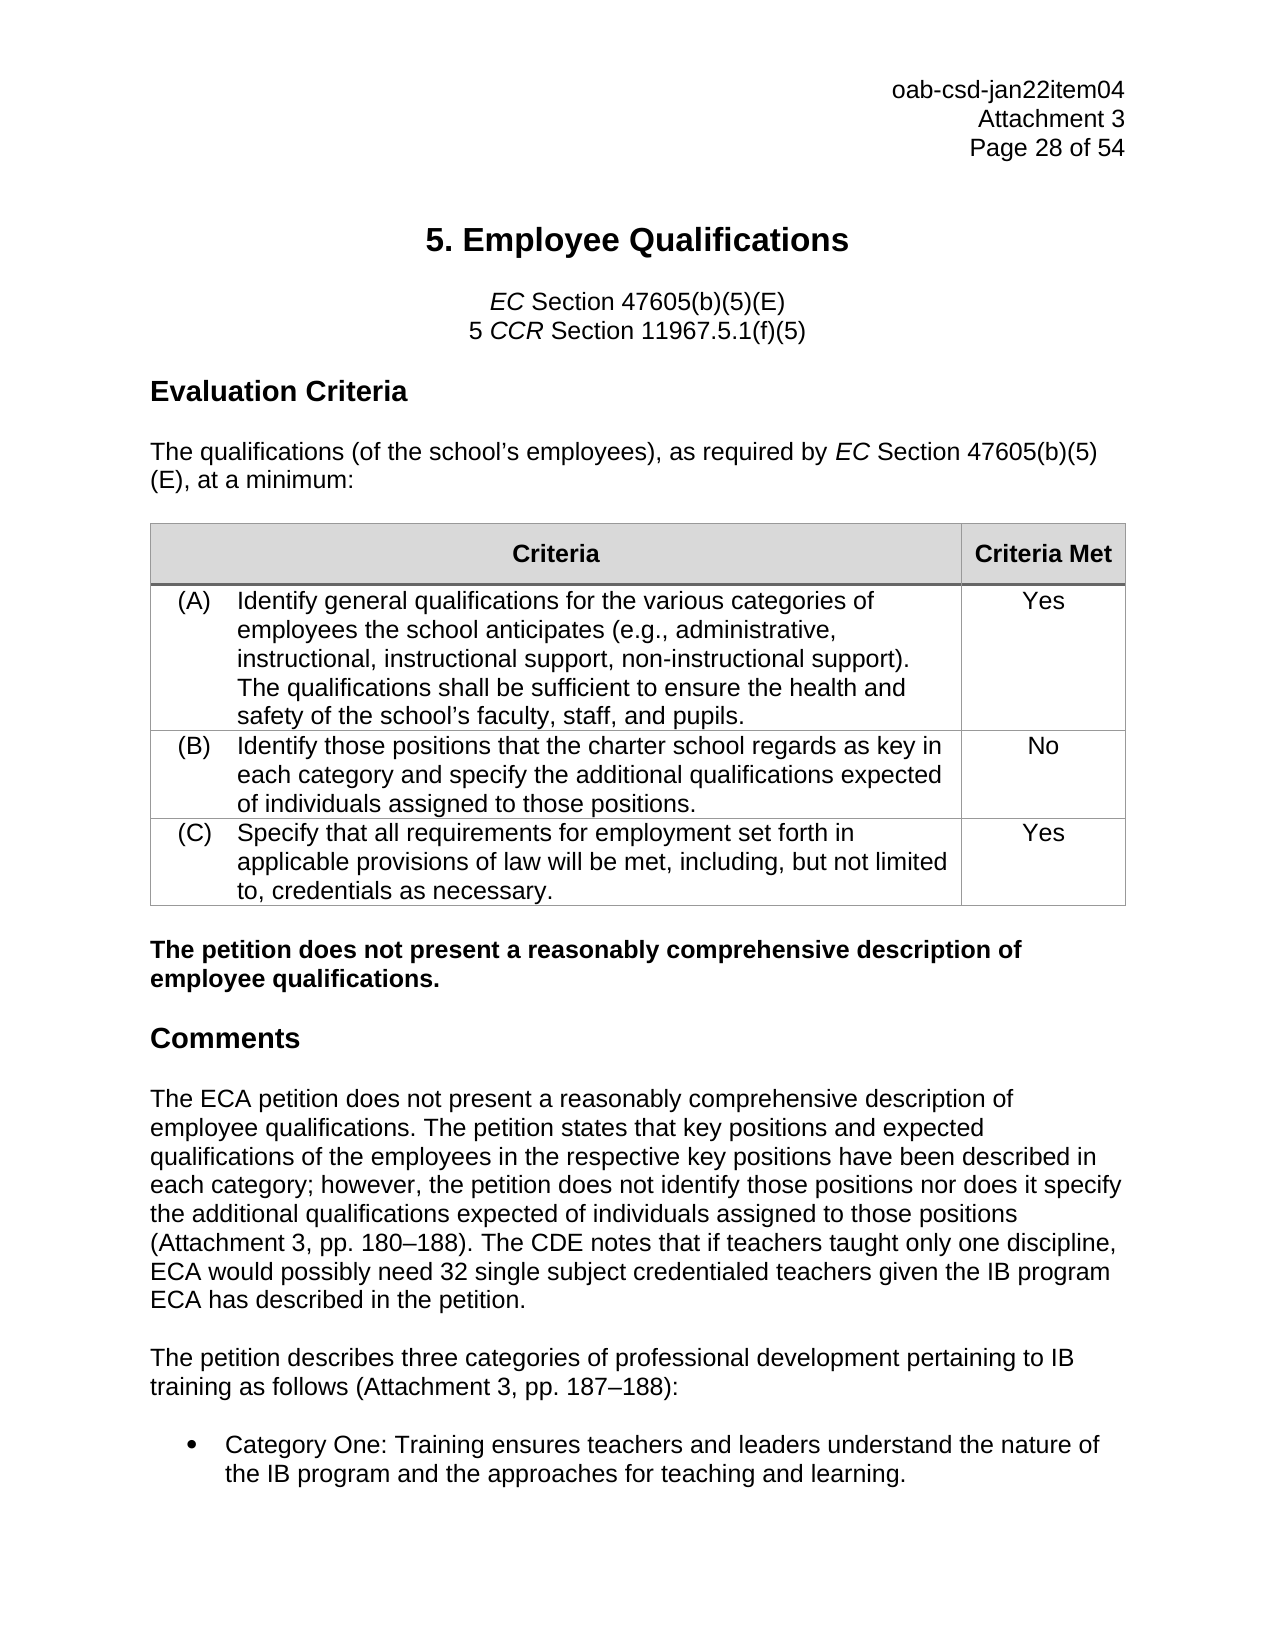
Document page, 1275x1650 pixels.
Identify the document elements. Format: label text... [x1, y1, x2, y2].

text EC Section 47605(b)(5)(E) [150, 287, 1125, 316]
text The petition does not present a reasonably comprehensive description of employee qualifications. [150, 935, 1125, 992]
text 5 CCR Section 11967.5.1(f)(5) [150, 316, 1125, 345]
table_header Criteria Met [962, 524, 1125, 583]
list Category One: Training ensures teachers and leaders understand the nature of the IB program and the approaches for teaching and learning. [187, 1430, 1125, 1488]
table_cell Identify those positions that the charter school regards as key in each category and specify the additional qualifications expected of individuals assigned to those positions. [151, 731, 961, 817]
table_cell No [962, 731, 1125, 817]
subtitle 5. Employee Qualifications [150, 219, 1125, 258]
table_cell Identify general qualifications for the various categories of employees the school anticipates (e.g., administrative, instructional, instructional support, non-instructional support). The qualifications shall be sufficient to ensure the health and safety of the school’s faculty, staff, and pupils. [151, 586, 961, 730]
text The ECA petition does not present a reasonably comprehensive description of employee qualifications. The petition states that key positions and expected qualifications of the employees in the respective key positions have been described in each category; however, the petition does not identify those positions nor does it specify the additional qualifications expected of individuals assigned to those positions (Attachment 3, pp. 180–188). The CDE notes that if teachers taught only one discipline, ECA would possibly need 32 single subject credentialed teachers given the IB program ECA has described in the petition. [150, 1084, 1125, 1314]
table_cell Specify that all requirements for employment set forth in applicable provisions of law will be met, including, but not limited to, credentials as necessary. [151, 819, 961, 905]
table_header Criteria [151, 524, 961, 583]
subtitle Comments [150, 1022, 1125, 1055]
text The qualifications (of the school’s employees), as required by EC Section 47605(b)(5)(E), at a minimum: [150, 437, 1125, 494]
subtitle Evaluation Criteria [150, 374, 1125, 407]
text The petition describes three categories of professional development pertaining to IB training as follows (Attachment 3, pp. 187–188): [150, 1343, 1125, 1401]
table_cell Yes [962, 586, 1125, 730]
table_cell Yes [962, 819, 1125, 905]
